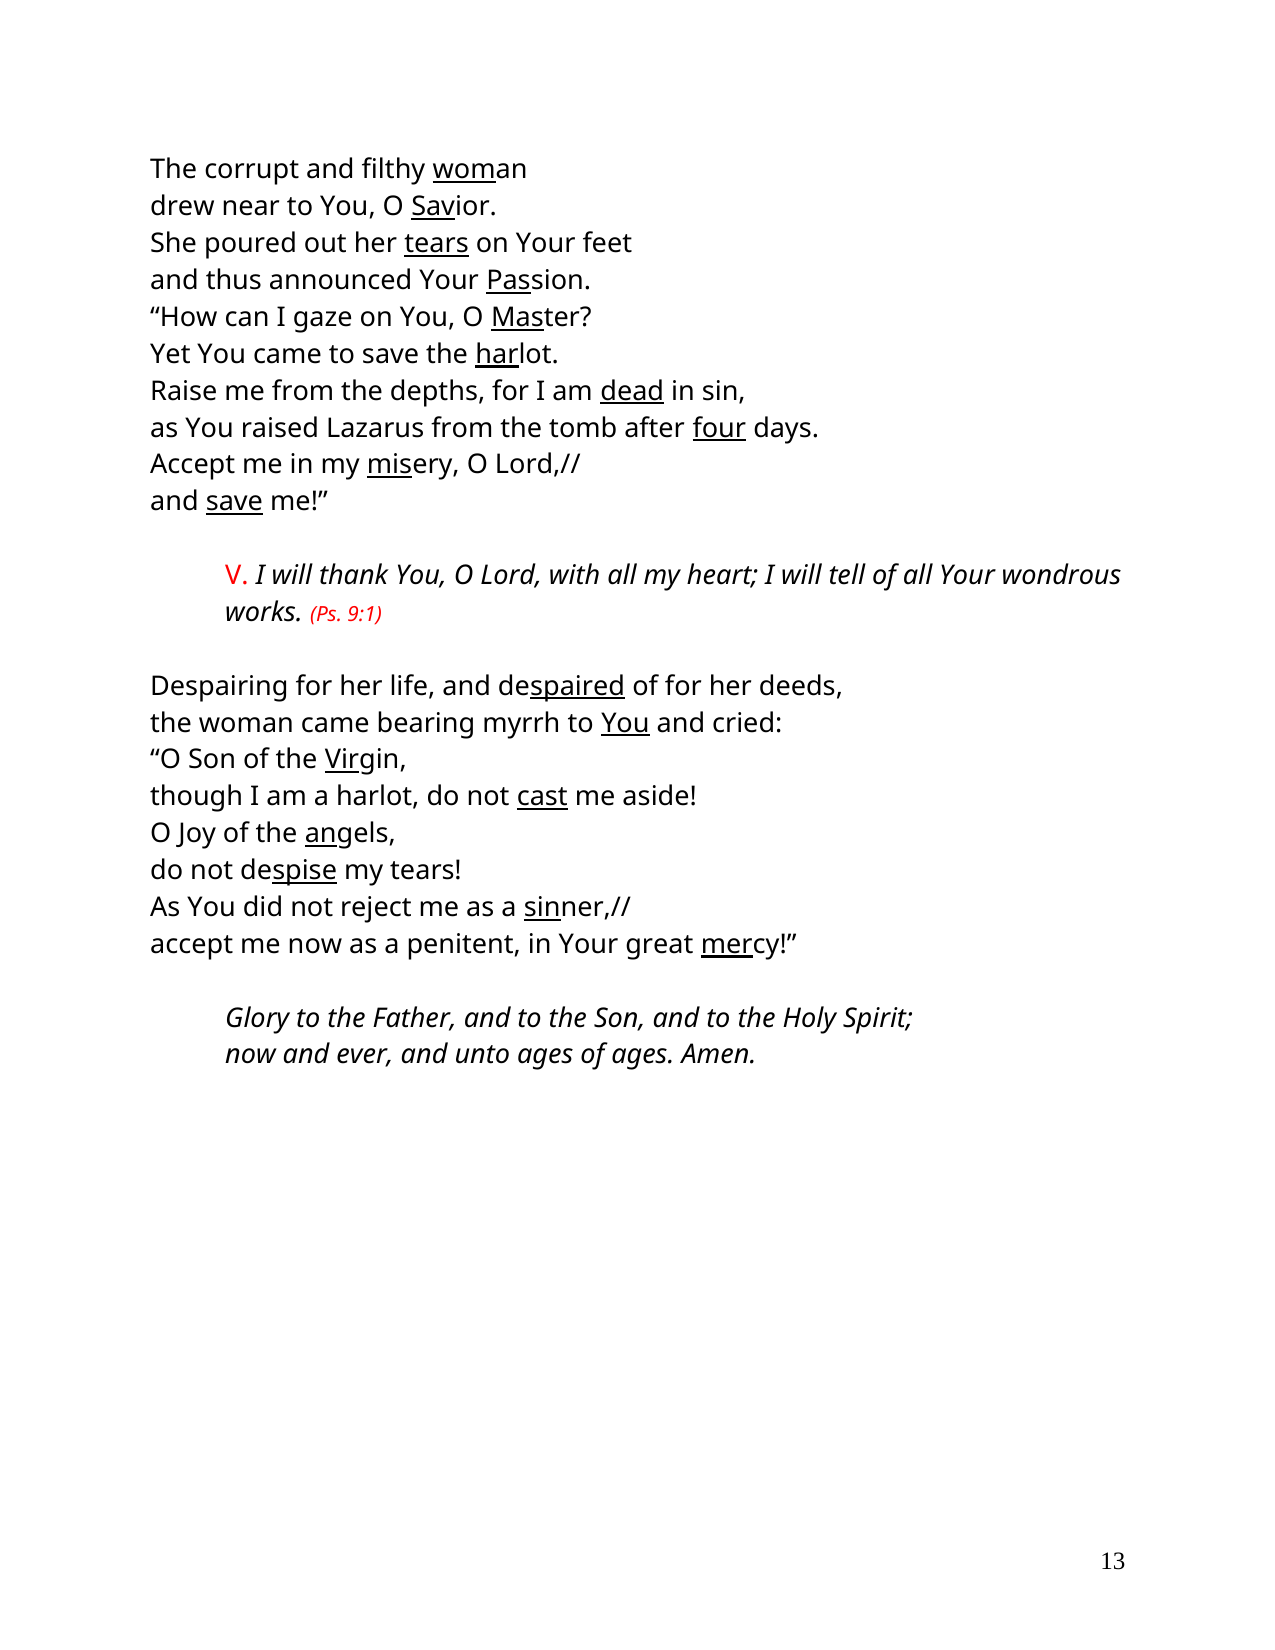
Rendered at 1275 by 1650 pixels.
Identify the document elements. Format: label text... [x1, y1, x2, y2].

text and save me!” [150, 482, 1125, 519]
text accept me now as a penitent, in Your great mercy!” [150, 924, 1125, 961]
text drew near to You, O Savior. [150, 187, 1125, 224]
text The corrupt and filthy woman [150, 150, 1125, 187]
text the woman came bearing myrrh to You and cried: [150, 703, 1125, 740]
text Despairing for her life, and despaired of for her deeds, [150, 666, 1125, 703]
text “O Son of the Virgin, [150, 740, 1125, 777]
text “How can I gaze on You, O Master? [150, 297, 1125, 334]
text Yet You came to save the harlot. [150, 334, 1125, 371]
text She poured out her tears on Your feet [150, 224, 1125, 261]
text As You did not reject me as a sinner,// [150, 887, 1125, 924]
text though I am a harlot, do not cast me aside! [150, 777, 1125, 814]
text do not despise my tears! [150, 851, 1125, 887]
text as You raised Lazarus from the tomb after four days. [150, 408, 1125, 445]
text O Joy of the angels, [150, 814, 1125, 851]
text and thus announced Your Passion. [150, 261, 1125, 297]
text now and ever, and unto ages of ages. Amen. [150, 1035, 1125, 1072]
text Raise me from the depths, for I am dead in sin, [150, 371, 1125, 408]
text Accept me in my misery, O Lord,// [150, 445, 1125, 482]
text V. I will thank You, O Lord, with all my heart; I will tell of all Your wondrous works. (Ps. 9:1) [225, 556, 1125, 629]
text Glory to the Father, and to the Son, and to the Holy Spirit; [150, 998, 1125, 1035]
